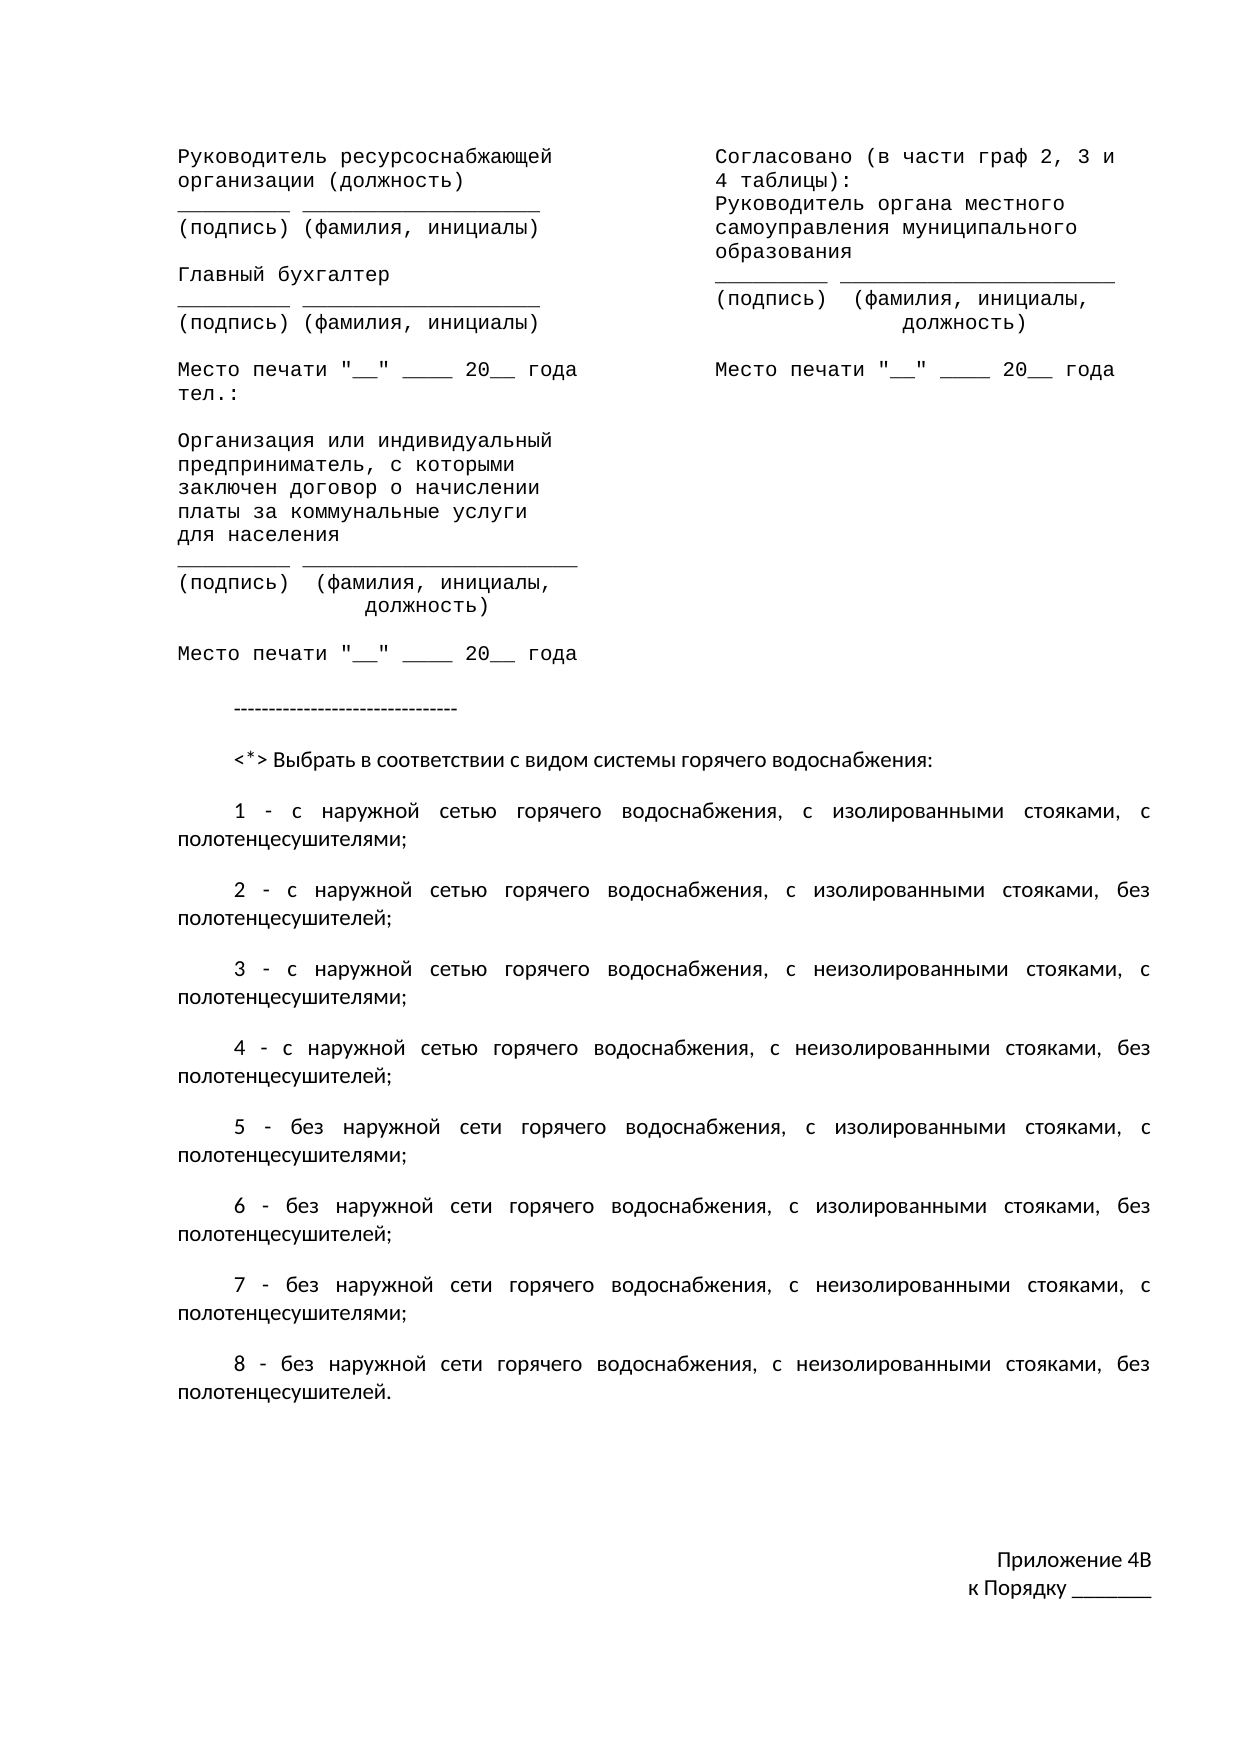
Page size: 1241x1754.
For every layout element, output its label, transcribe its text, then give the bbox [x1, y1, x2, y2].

text 1 - с наружной сетью горячего водоснабжения, с изолированными стояками, с полотенцесушителями; [177, 796, 1152, 852]
text для населения [177, 524, 1152, 548]
text 8 - без наружной сети горячего водоснабжения, с неизолированными стояками, без полотенцесушителей. [177, 1349, 1152, 1405]
text 2 - с наружной сетью горячего водоснабжения, с изолированными стояками, без полотенцесушителей; [177, 875, 1152, 931]
text 5 - без наружной сети горячего водоснабжения, с изолированными стояками, с полотенцесушителями; [177, 1112, 1152, 1168]
text 3 - с наружной сетью горячего водоснабжения, с неизолированными стояками, с полотенцесушителями; [177, 954, 1152, 1010]
text Приложение 4В [177, 1545, 1152, 1573]
text (подпись) (фамилия, инициалы) должность) [177, 312, 1152, 335]
text 4 - с наружной сетью горячего водоснабжения, с неизолированными стояками, без полотенцесушителей; [177, 1033, 1152, 1089]
text тел.: [177, 383, 1152, 406]
text Организация или индивидуальный [177, 430, 1152, 453]
text Руководитель ресурсоснабжающей Согласовано (в части граф 2, 3 и [177, 146, 1152, 170]
text -------------------------------- [177, 694, 1152, 722]
text _________ ___________________ (подпись) (фамилия, инициалы, [177, 288, 1152, 312]
text к Порядку _______ [177, 1573, 1152, 1601]
text заключен договор о начислении [177, 477, 1152, 501]
text платы за коммунальные услуги [177, 501, 1152, 524]
text образования [177, 241, 1152, 264]
text (подпись) (фамилия, инициалы) самоуправления муниципального [177, 217, 1152, 241]
text Место печати "__" ____ 20__ года Место печати "__" ____ 20__ года [177, 359, 1152, 383]
text должность) [177, 595, 1152, 619]
text _________ ______________________ [177, 548, 1152, 572]
text _________ ___________________ Руководитель органа местного [177, 193, 1152, 217]
text предприниматель, с которыми [177, 453, 1152, 477]
text <*> Выбрать в соответствии с видом системы горячего водоснабжения: [177, 745, 1152, 773]
text организации (должность) 4 таблицы): [177, 170, 1152, 193]
text Главный бухгалтер _________ ______________________ [177, 264, 1152, 288]
text 7 - без наружной сети горячего водоснабжения, с неизолированными стояками, с полотенцесушителями; [177, 1270, 1152, 1326]
text 6 - без наружной сети горячего водоснабжения, с изолированными стояками, без полотенцесушителей; [177, 1191, 1152, 1247]
text Место печати "__" ____ 20__ года [177, 643, 1152, 666]
text (подпись) (фамилия, инициалы, [177, 572, 1152, 595]
